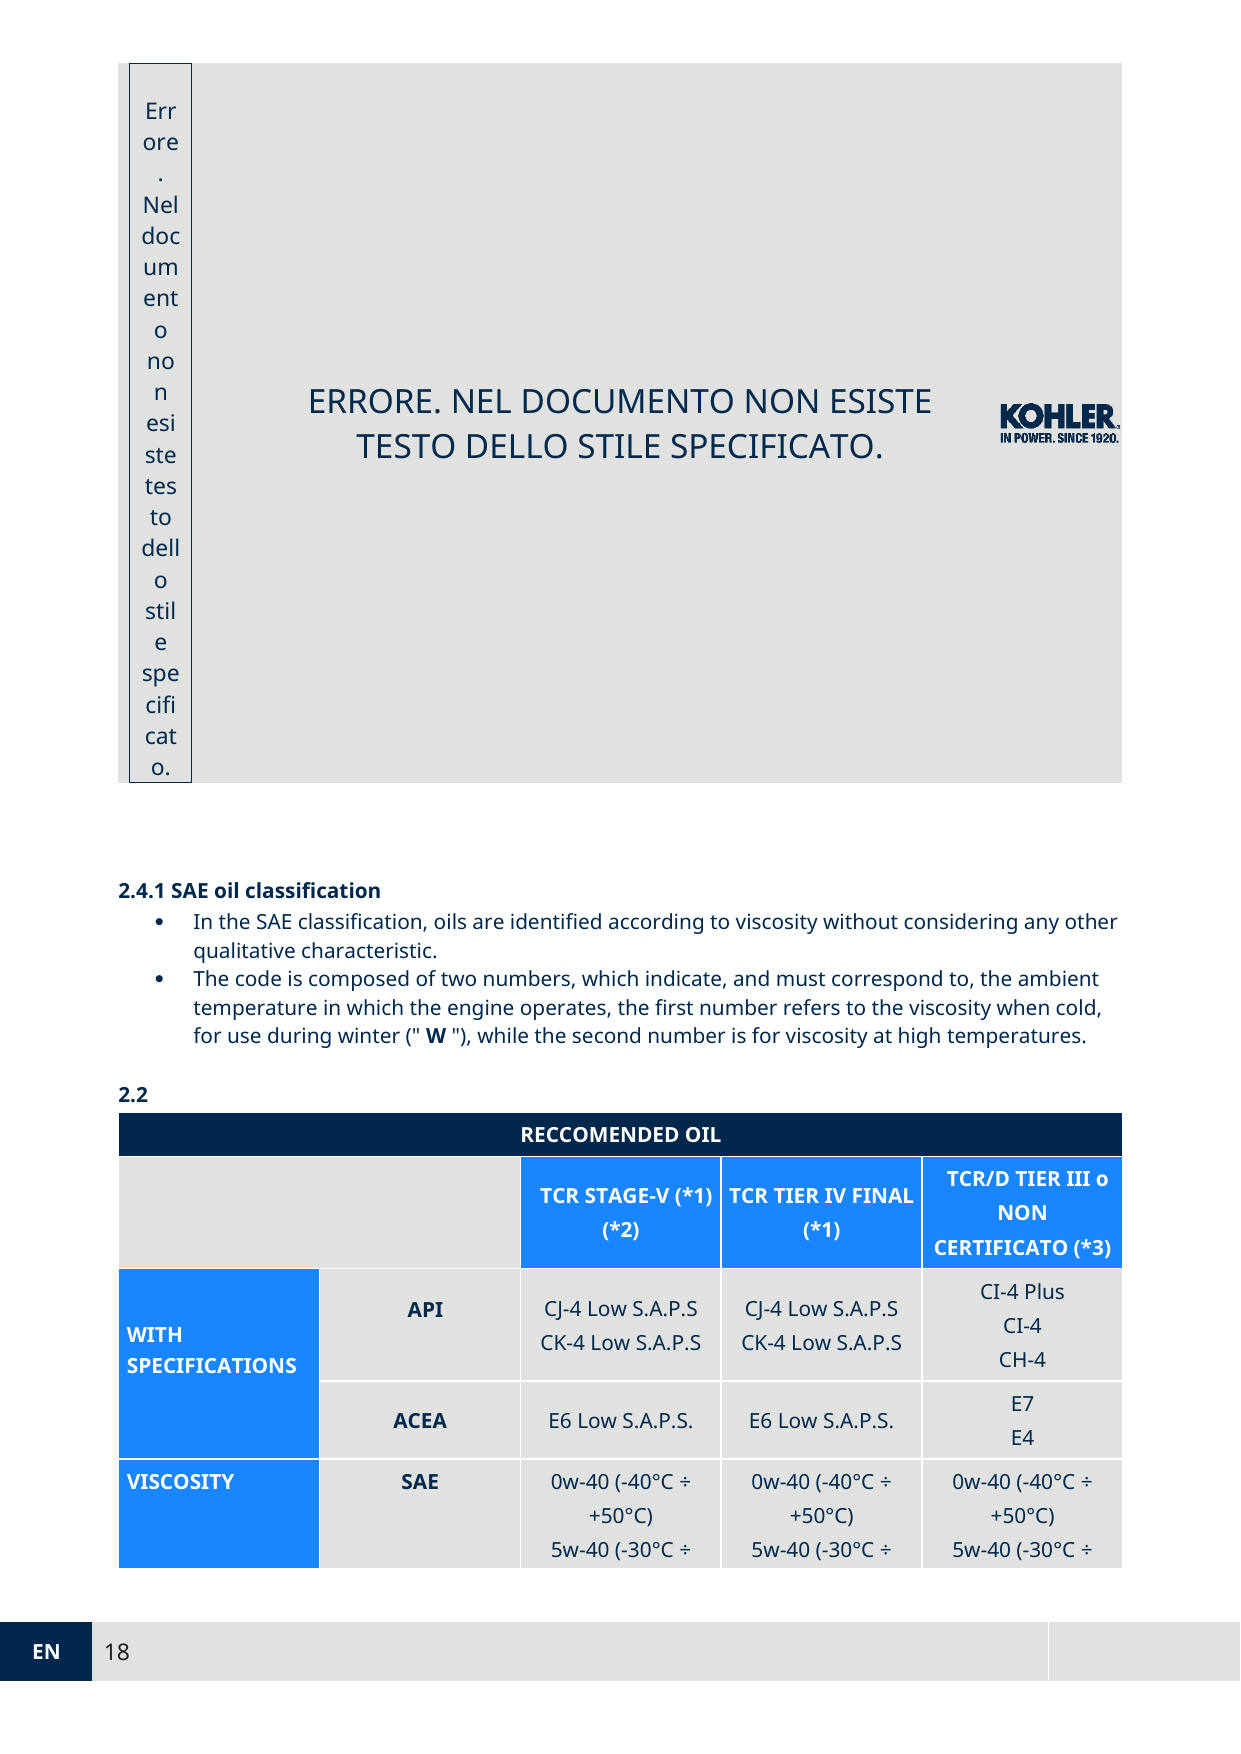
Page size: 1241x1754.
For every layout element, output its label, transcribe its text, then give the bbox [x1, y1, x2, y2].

table_cell API [320, 1269, 520, 1380]
list The code is composed of two numbers, which indicate, and must correspond to, the ambient temperature in which the engine operates, the first number refers to the viscosity when cold, for use during winter (" W "), while the second number is for viscosity at high temperatures. [156, 964, 1122, 1050]
table_cell SAE [320, 1460, 520, 1568]
table_cell CJ-4 Low S.A.P.S CK-4 Low S.A.P.S [521, 1269, 720, 1380]
table_cell TCR STAGE-V (*1) (*2) [521, 1157, 720, 1268]
table_header RECCOMENDED OIL [119, 1113, 1122, 1156]
table_cell TCR TIER IV FINAL (*1) [722, 1157, 921, 1268]
table_cell ACEA [320, 1382, 520, 1458]
picture [1000, 403, 1121, 443]
table_cell TCR/D TIER III o NON CERTIFICATO (*3) [923, 1157, 1122, 1268]
table_cell 0w-40 (-40°C ÷ +50°C) 5w-40 (-30°C ÷ +50°C) 10w-40 (-25°C ÷ +50°C) [722, 1460, 921, 1568]
table_cell CJ-4 Low S.A.P.S CK-4 Low S.A.P.S [722, 1269, 921, 1380]
table_cell WITH SPECIFICATIONS [119, 1269, 319, 1458]
table_cell CI-4 Plus CI-4 CH-4 [923, 1269, 1122, 1380]
text 2.4.1 SAE oil classification [118, 815, 1122, 905]
table_cell VISCOSITY [119, 1460, 319, 1568]
table_cell E7 E4 [923, 1382, 1122, 1458]
table_cell E6 Low S.A.P.S. [521, 1382, 720, 1458]
table_cell E6 Low S.A.P.S. [722, 1382, 921, 1458]
text 2.2 [118, 1081, 1122, 1109]
list In the SAE classification, oils are identified according to viscosity without considering any other qualitative characteristic. [156, 907, 1122, 964]
table_cell 0w-40 (-40°C ÷ +50°C) 5w-40 (-30°C ÷ +50°C) 10w-40 (-25°C ÷ +50°C) [923, 1460, 1122, 1568]
table_cell 0w-40 (-40°C ÷ +50°C) 5w-40 (-30°C ÷ +50°C) 10w-40 (-25°C ÷ +50°C) [521, 1460, 720, 1568]
table_cell [119, 1157, 520, 1268]
